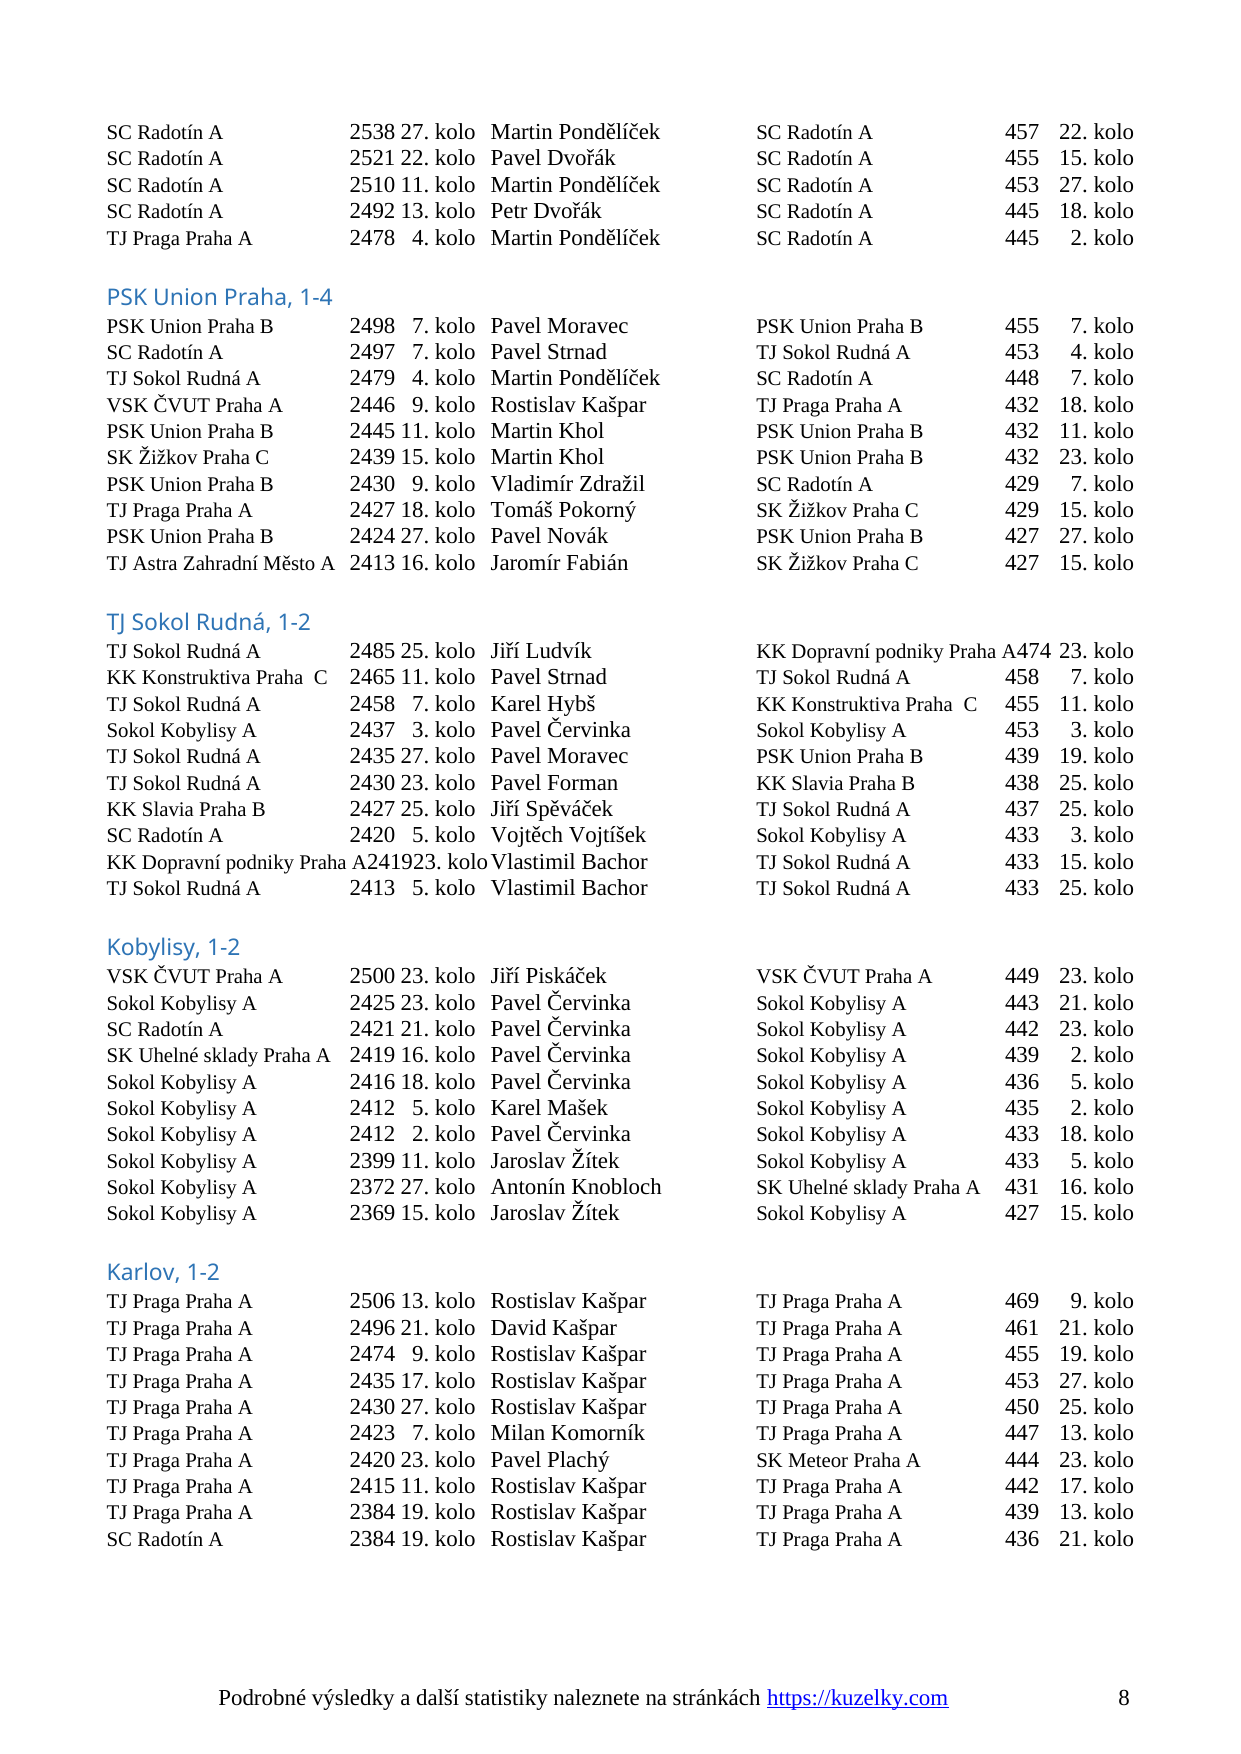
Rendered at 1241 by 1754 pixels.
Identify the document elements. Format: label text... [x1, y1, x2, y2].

text Sokol Kobylisy A 2369 15. kolo Jaroslav Žítek Sokol Kobylisy A 427 15. kolo [106, 1199, 1134, 1226]
text TJ Sokol Rudná A 2435 27. kolo Pavel Moravec PSK Union Praha B 439 19. kolo [106, 742, 1134, 769]
text VSK ČVUT Praha A 2500 23. kolo Jiří Piskáček VSK ČVUT Praha A 449 23. kolo [106, 962, 1134, 989]
text Sokol Kobylisy A 2437 3. kolo Pavel Červinka Sokol Kobylisy A 453 3. kolo [106, 716, 1134, 742]
text SC Radotín A 2521 22. kolo Pavel Dvořák SC Radotín A 455 15. kolo [106, 144, 1134, 171]
text Sokol Kobylisy A 2399 11. kolo Jaroslav Žítek Sokol Kobylisy A 433 5. kolo [106, 1147, 1134, 1173]
text SC Radotín A 2497 7. kolo Pavel Strnad TJ Sokol Rudná A 453 4. kolo [106, 338, 1134, 364]
text SC Radotín A 2384 19. kolo Rostislav Kašpar TJ Praga Praha A 436 21. kolo [106, 1525, 1134, 1551]
text PSK Union Praha B 2445 11. kolo Martin Khol PSK Union Praha B 432 11. kolo [106, 417, 1134, 443]
text Sokol Kobylisy A 2425 23. kolo Pavel Červinka Sokol Kobylisy A 443 21. kolo [106, 989, 1134, 1015]
text KK Konstruktiva Praha C 2465 11. kolo Pavel Strnad TJ Sokol Rudná A 458 7. kolo [106, 663, 1134, 690]
text TJ Sokol Rudná A 2413 5. kolo Vlastimil Bachor TJ Sokol Rudná A 433 25. kolo [106, 874, 1134, 901]
text Sokol Kobylisy A 2412 5. kolo Karel Mašek Sokol Kobylisy A 435 2. kolo [106, 1094, 1134, 1120]
text PSK Union Praha B 2498 7. kolo Pavel Moravec PSK Union Praha B 455 7. kolo [106, 312, 1134, 338]
text SC Radotín A 2421 21. kolo Pavel Červinka Sokol Kobylisy A 442 23. kolo [106, 1015, 1134, 1041]
text TJ Praga Praha A 2427 18. kolo Tomáš Pokorný SK Žižkov Praha C 429 15. kolo [106, 496, 1134, 522]
text Sokol Kobylisy A 2412 2. kolo Pavel Červinka Sokol Kobylisy A 433 18. kolo [106, 1120, 1134, 1147]
text VSK ČVUT Praha A 2446 9. kolo Rostislav Kašpar TJ Praga Praha A 432 18. kolo [106, 391, 1134, 417]
text TJ Praga Praha A 2474 9. kolo Rostislav Kašpar TJ Praga Praha A 455 19. kolo [106, 1340, 1134, 1367]
text KK Dopravní podniky Praha A 2419 23. kolo Vlastimil Bachor TJ Sokol Rudná A 433 15. kolo [106, 848, 1134, 874]
text TJ Sokol Rudná A 2485 25. kolo Jiří Ludvík KK Dopravní podniky Praha A 474 23. kolo [106, 637, 1134, 663]
text TJ Praga Praha A 2430 27. kolo Rostislav Kašpar TJ Praga Praha A 450 25. kolo [106, 1393, 1134, 1419]
text TJ Praga Praha A 2420 23. kolo Pavel Plachý SK Meteor Praha A 444 23. kolo [106, 1446, 1134, 1472]
text KK Slavia Praha B 2427 25. kolo Jiří Spěváček TJ Sokol Rudná A 437 25. kolo [106, 795, 1134, 821]
text SK Žižkov Praha C 2439 15. kolo Martin Khol PSK Union Praha B 432 23. kolo [106, 443, 1134, 470]
text TJ Praga Praha A 2384 19. kolo Rostislav Kašpar TJ Praga Praha A 439 13. kolo [106, 1498, 1134, 1525]
text Sokol Kobylisy A 2372 27. kolo Antonín Knobloch SK Uhelné sklady Praha A 431 16. kolo [106, 1173, 1134, 1199]
text PSK Union Praha B 2430 9. kolo Vladimír Zdražil SC Radotín A 429 7. kolo [106, 470, 1134, 496]
subtitle Kobylisy, 1-2 [106, 931, 1134, 962]
text SC Radotín A 2538 27. kolo Martin Pondělíček SC Radotín A 457 22. kolo [106, 118, 1134, 144]
text TJ Sokol Rudná A 2479 4. kolo Martin Pondělíček SC Radotín A 448 7. kolo [106, 364, 1134, 391]
text SC Radotín A 2420 5. kolo Vojtěch Vojtíšek Sokol Kobylisy A 433 3. kolo [106, 821, 1134, 848]
text TJ Sokol Rudná A 2458 7. kolo Karel Hybš KK Konstruktiva Praha C 455 11. kolo [106, 690, 1134, 716]
text TJ Praga Praha A 2496 21. kolo David Kašpar TJ Praga Praha A 461 21. kolo [106, 1314, 1134, 1340]
text SC Radotín A 2510 11. kolo Martin Pondělíček SC Radotín A 453 27. kolo [106, 171, 1134, 197]
text Sokol Kobylisy A 2416 18. kolo Pavel Červinka Sokol Kobylisy A 436 5. kolo [106, 1068, 1134, 1094]
text TJ Praga Praha A 2435 17. kolo Rostislav Kašpar TJ Praga Praha A 453 27. kolo [106, 1367, 1134, 1393]
text TJ Praga Praha A 2478 4. kolo Martin Pondělíček SC Radotín A 445 2. kolo [106, 223, 1134, 250]
text TJ Astra Zahradní Město A 2413 16. kolo Jaromír Fabián SK Žižkov Praha C 427 15. kolo [106, 549, 1134, 575]
subtitle PSK Union Praha, 1-4 [106, 280, 1134, 312]
text TJ Praga Praha A 2506 13. kolo Rostislav Kašpar TJ Praga Praha A 469 9. kolo [106, 1288, 1134, 1314]
text TJ Praga Praha A 2415 11. kolo Rostislav Kašpar TJ Praga Praha A 442 17. kolo [106, 1472, 1134, 1498]
text TJ Sokol Rudná A 2430 23. kolo Pavel Forman KK Slavia Praha B 438 25. kolo [106, 769, 1134, 795]
text PSK Union Praha B 2424 27. kolo Pavel Novák PSK Union Praha B 427 27. kolo [106, 522, 1134, 549]
subtitle Karlov, 1-2 [106, 1256, 1134, 1288]
text SC Radotín A 2492 13. kolo Petr Dvořák SC Radotín A 445 18. kolo [106, 197, 1134, 223]
text TJ Praga Praha A 2423 7. kolo Milan Komorník TJ Praga Praha A 447 13. kolo [106, 1419, 1134, 1446]
subtitle TJ Sokol Rudná, 1-2 [106, 606, 1134, 637]
text SK Uhelné sklady Praha A 2419 16. kolo Pavel Červinka Sokol Kobylisy A 439 2. kolo [106, 1041, 1134, 1068]
